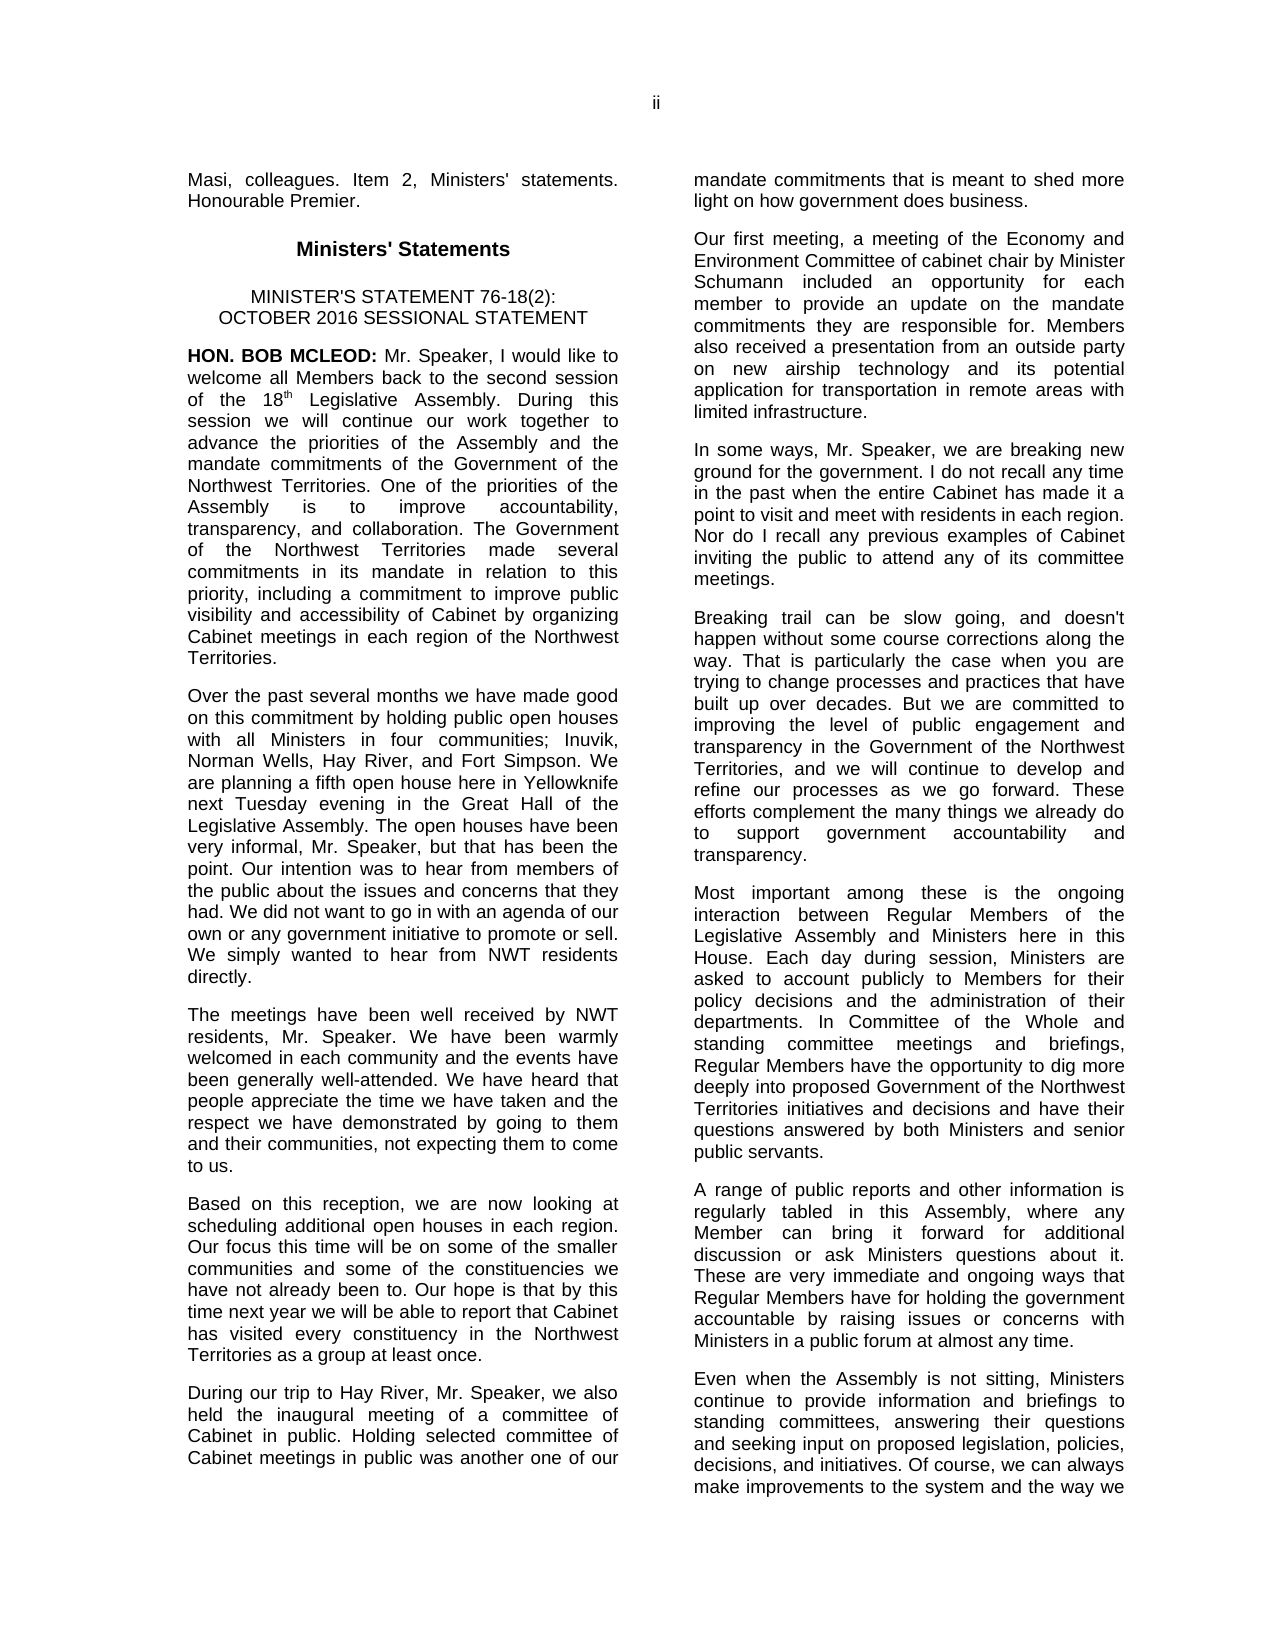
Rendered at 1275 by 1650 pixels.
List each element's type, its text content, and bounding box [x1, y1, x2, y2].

text During our trip to Hay River, Mr. Speaker, we also held the inaugural meeting of a committee of Cabinet in public. Holding selected committee of Cabinet meetings in public was another one of our mandate commitments that is meant to shed more light on how government does business. [694, 168, 1125, 211]
text During our trip to Hay River, Mr. Speaker, we also held the inaugural meeting of a committee of Cabinet in public. Holding selected committee of Cabinet meetings in public was another one of our mandate commitments that is meant to shed more light on how government does business. [187, 1382, 619, 1468]
text A range of public reports and other information is regularly tabled in this Assembly, where any Member can bring it forward for additional discussion or ask Ministers questions about it. These are very immediate and ongoing ways that Regular Members have for holding the government accountable by raising issues or concerns with Ministers in a public forum at almost any time. [694, 1179, 1125, 1351]
text Masi, colleagues. Item 2, Ministers' statements. Honourable Premier. [187, 168, 619, 211]
text Most important among these is the ongoing interaction between Regular Members of the Legislative Assembly and Ministers here in this House. Each day during session, Ministers are asked to account publicly to Members for their policy decisions and the administration of their departments. In Committee of the Whole and standing committee meetings and briefings, Regular Members have the opportunity to dig more deeply into proposed Government of the Northwest Territories initiatives and decisions and have their questions answered by both Ministers and senior public servants. [694, 882, 1125, 1162]
text In some ways, Mr. Speaker, we are breaking new ground for the government. I do not recall any time in the past when the entire Cabinet has made it a point to visit and meet with residents in each region. Nor do I recall any previous examples of Cabinet inviting the public to attend any of its committee meetings. [694, 439, 1125, 590]
text Breaking trail can be slow going, and doesn't happen without some course corrections along the way. That is particularly the case when you are trying to change processes and practices that have built up over decades. But we are committed to improving the level of public engagement and transparency in the Government of the Northwest Territories, and we will continue to develop and refine our processes as we go forward. These efforts complement the many things we already do to support government accountability and transparency. [694, 606, 1125, 865]
subtitle Ministers' Statements [187, 236, 619, 260]
text Based on this reception, we are now looking at scheduling additional open houses in each region. Our focus this time will be on some of the smaller communities and some of the constituencies we have not already been to. Our hope is that by this time next year we will be able to report that Cabinet has visited every constituency in the Northwest Territories as a group at least once. [187, 1193, 619, 1366]
text Our first meeting, a meeting of the Economy and Environment Committee of cabinet chair by Minister Schumann included an opportunity for each member to provide an update on the mandate commitments they are responsible for. Members also received a presentation from an outside party on new airship technology and its potential application for transportation in remote areas with limited infrastructure. [694, 228, 1125, 422]
text HON. BOB MCLEOD: Mr. Speaker, I would like to welcome all Members back to the second session of the 18th Legislative Assembly. During this session we will continue our work together to advance the priorities of the Assembly and the mandate commitments of the Government of the Northwest Territories. One of the priorities of the Assembly is to improve accountability, transparency, and collaboration. The Government of the Northwest Territories made several commitments in its mandate in relation to this priority, including a commitment to improve public visibility and accessibility of Cabinet by organizing Cabinet meetings in each region of the Northwest Territories. [187, 345, 619, 669]
subtitle Minister's Statement 76-18(2): October 2016 Sessional Statement [187, 285, 619, 328]
text The meetings have been well received by NWT residents, Mr. Speaker. We have been warmly welcomed in each community and the events have been generally well-attended. We have heard that people appreciate the time we have taken and the respect we have demonstrated by going to them and their communities, not expecting them to come to us. [187, 1004, 619, 1176]
text Over the past several months we have made good on this commitment by holding public open houses with all Ministers in four communities; Inuvik, Norman Wells, Hay River, and Fort Simpson. We are planning a fifth open house here in Yellowknife next Tuesday evening in the Great Hall of the Legislative Assembly. The open houses have been very informal, Mr. Speaker, but that has been the point. Our intention was to hear from members of the public about the issues and concerns that they had. We did not want to go in with an agenda of our own or any government initiative to promote or sell. We simply wanted to hear from NWT residents directly. [187, 685, 619, 987]
